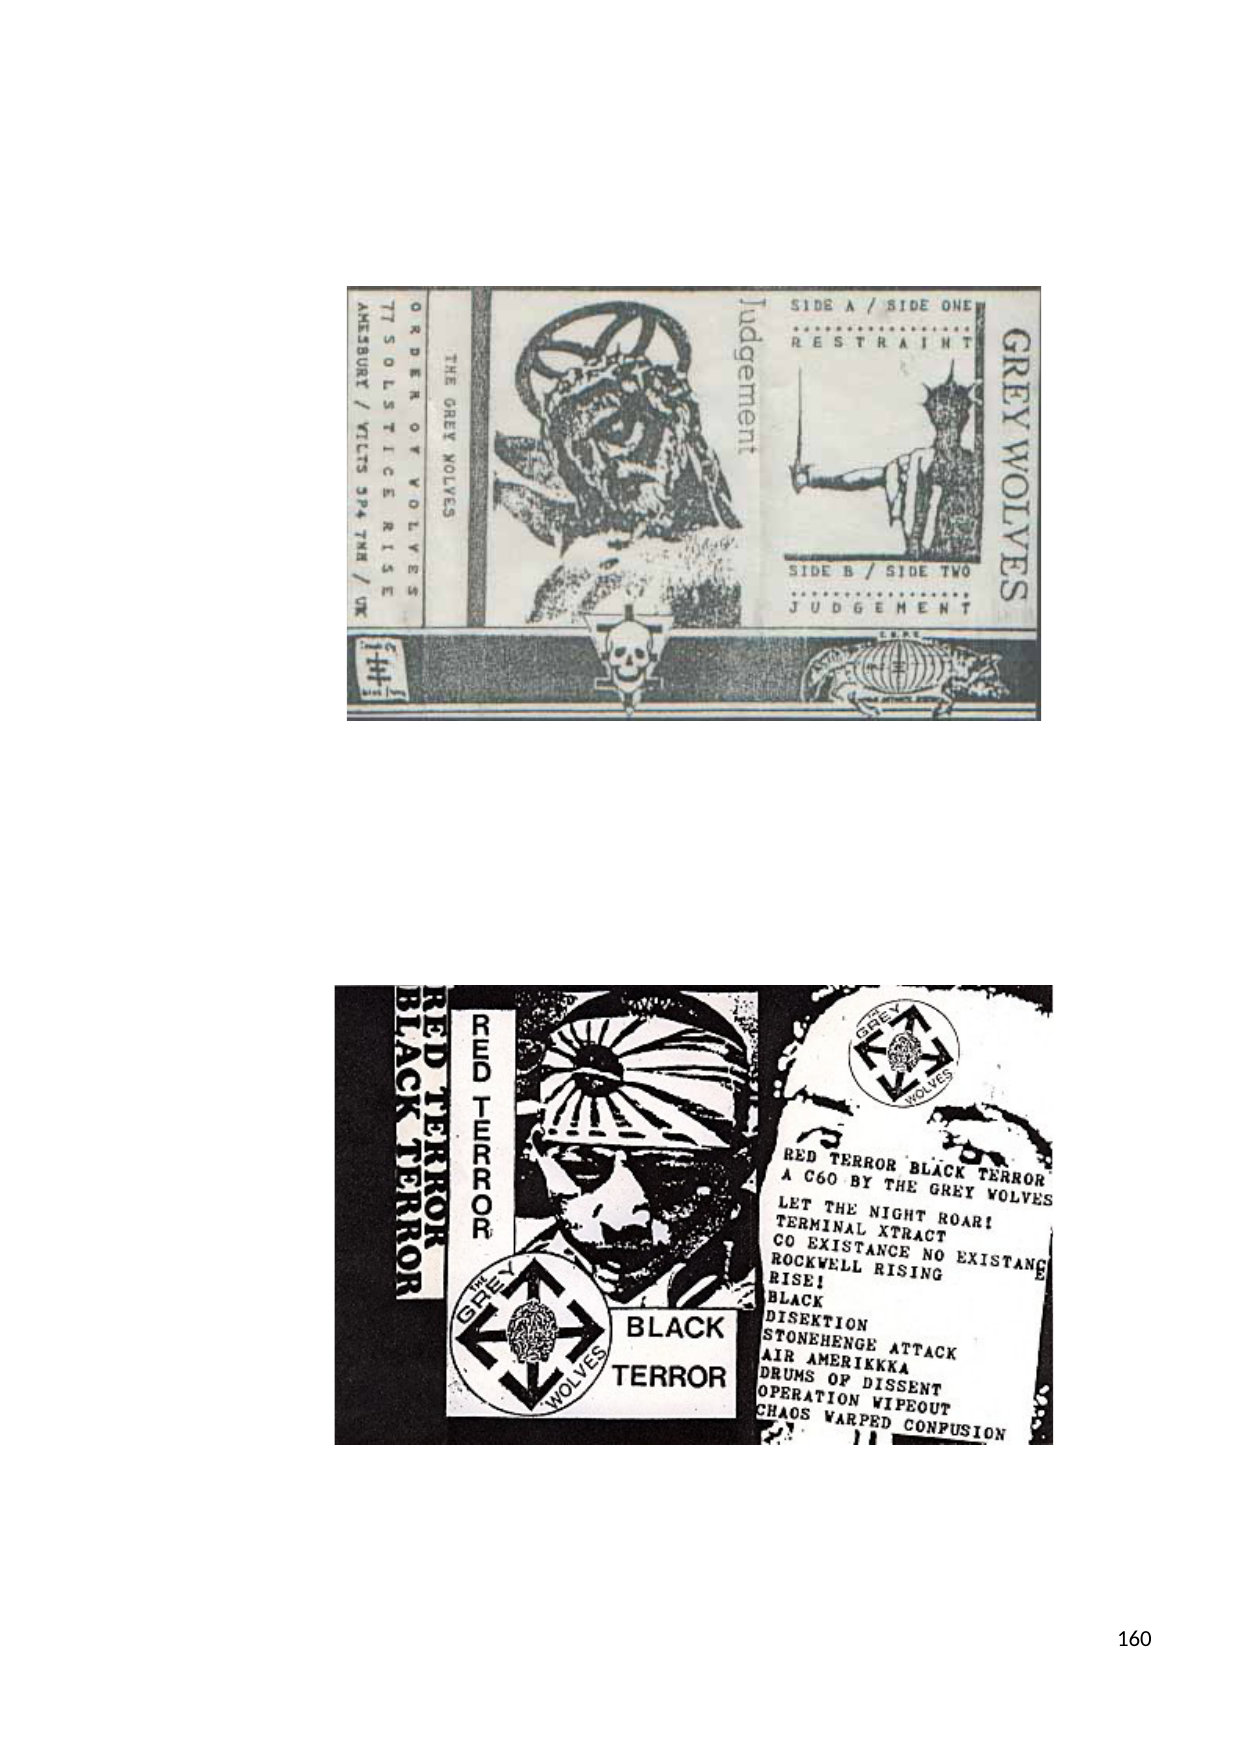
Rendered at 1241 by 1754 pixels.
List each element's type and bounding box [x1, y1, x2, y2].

picture [346, 286, 1042, 721]
picture [334, 985, 1054, 1445]
